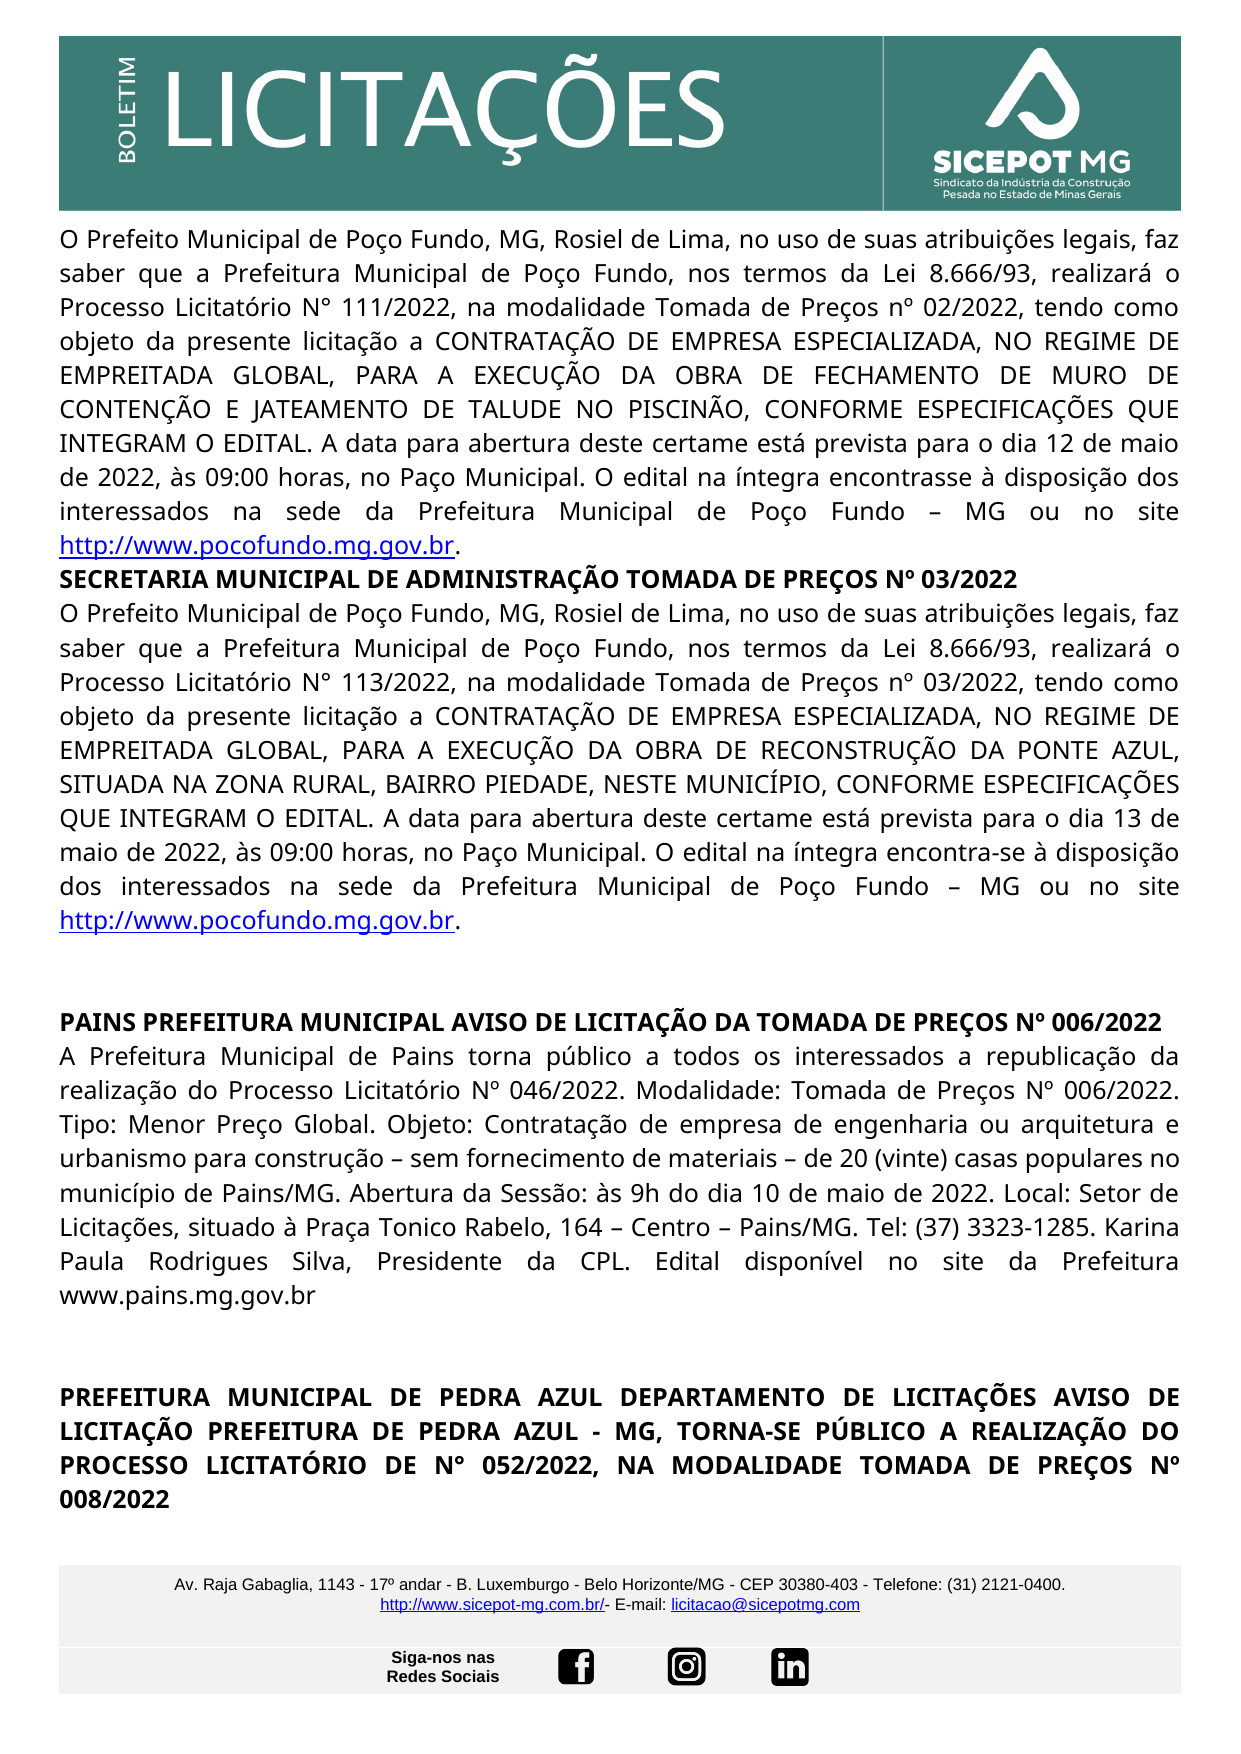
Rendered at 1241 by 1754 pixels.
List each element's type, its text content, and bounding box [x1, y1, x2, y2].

picture [59, 36, 1181, 211]
picture [557, 1648, 594, 1685]
text PREFEITURA MUNICIPAL DE PEDRA AZUL DEPARTAMENTO DE LICITAÇÕES AVISO DE LICITAÇÃO PREFEITURA DE PEDRA AZUL - MG, TORNA-SE PÚBLICO A REALIZAÇÃO DO PROCESSO LICITATÓRIO DE N° 052/2022, NA MODALIDADE TOMADA DE PREÇOS Nº 008/2022 [59, 1379, 1181, 1516]
text PAINS PREFEITURA MUNICIPAL AVISO DE LICITAÇÃO DA TOMADA DE PREÇOS Nº 006/2022 [59, 1005, 1181, 1039]
text O Prefeito Municipal de Poço Fundo, MG, Rosiel de Lima, no uso de suas atribuições legais, faz saber que a Prefeitura Municipal de Poço Fundo, nos termos da Lei 8.666/93, realizará o Processo Licitatório N° 113/2022, na modalidade Tomada de Preços nº 03/2022, tendo como objeto da presente licitação a CONTRATAÇÃO DE EMPRESA ESPECIALIZADA, NO REGIME DE EMPREITADA GLOBAL, PARA A EXECUÇÃO DA OBRA DE RECONSTRUÇÃO DA PONTE AZUL, SITUADA NA ZONA RURAL, BAIRRO PIEDADE, NESTE MUNICÍPIO, CONFORME ESPECIFICAÇÕES QUE INTEGRAM O EDITAL. A data para abertura deste certame está prevista para o dia 13 de maio de 2022, às 09:00 horas, no Paço Municipal. O edital na íntegra encontra-se à disposição dos interessados na sede da Prefeitura Municipal de Poço Fundo – MG ou no site http://www.pocofundo.mg.gov.br. [59, 596, 1181, 937]
picture [667, 1647, 706, 1686]
text O Prefeito Municipal de Poço Fundo, MG, Rosiel de Lima, no uso de suas atribuições legais, faz saber que a Prefeitura Municipal de Poço Fundo, nos termos da Lei 8.666/93, realizará o Processo Licitatório N° 111/2022, na modalidade Tomada de Preços nº 02/2022, tendo como objeto da presente licitação a CONTRATAÇÃO DE EMPRESA ESPECIALIZADA, NO REGIME DE EMPREITADA GLOBAL, PARA A EXECUÇÃO DA OBRA DE FECHAMENTO DE MURO DE CONTENÇÃO E JATEAMENTO DE TALUDE NO PISCINÃO, CONFORME ESPECIFICAÇÕES QUE INTEGRAM O EDITAL. A data para abertura deste certame está prevista para o dia 12 de maio de 2022, às 09:00 horas, no Paço Municipal. O edital na íntegra encontrasse à disposição dos interessados na sede da Prefeitura Municipal de Poço Fundo – MG ou no site http://www.pocofundo.mg.gov.br. [59, 221, 1181, 562]
text SECRETARIA MUNICIPAL DE ADMINISTRAÇÃO TOMADA DE PREÇOS Nº 03/2022 [59, 562, 1181, 596]
text A Prefeitura Municipal de Pains torna público a todos os interessados a republicação da realização do Processo Licitatório Nº 046/2022. Modalidade: Tomada de Preços Nº 006/2022. Tipo: Menor Preço Global. Objeto: Contratação de empresa de engenharia ou arquitetura e urbanismo para construção – sem fornecimento de materiais – de 20 (vinte) casas populares no município de Pains/MG. Abertura da Sessão: às 9h do dia 10 de maio de 2022. Local: Setor de Licitações, situado à Praça Tonico Rabelo, 164 – Centro – Pains/MG. Tel: (37) 3323-1285. Karina Paula Rodrigues Silva, Presidente da CPL. Edital disponível no site da Prefeitura www.pains.mg.gov.br [59, 1039, 1181, 1311]
picture [771, 1648, 809, 1686]
